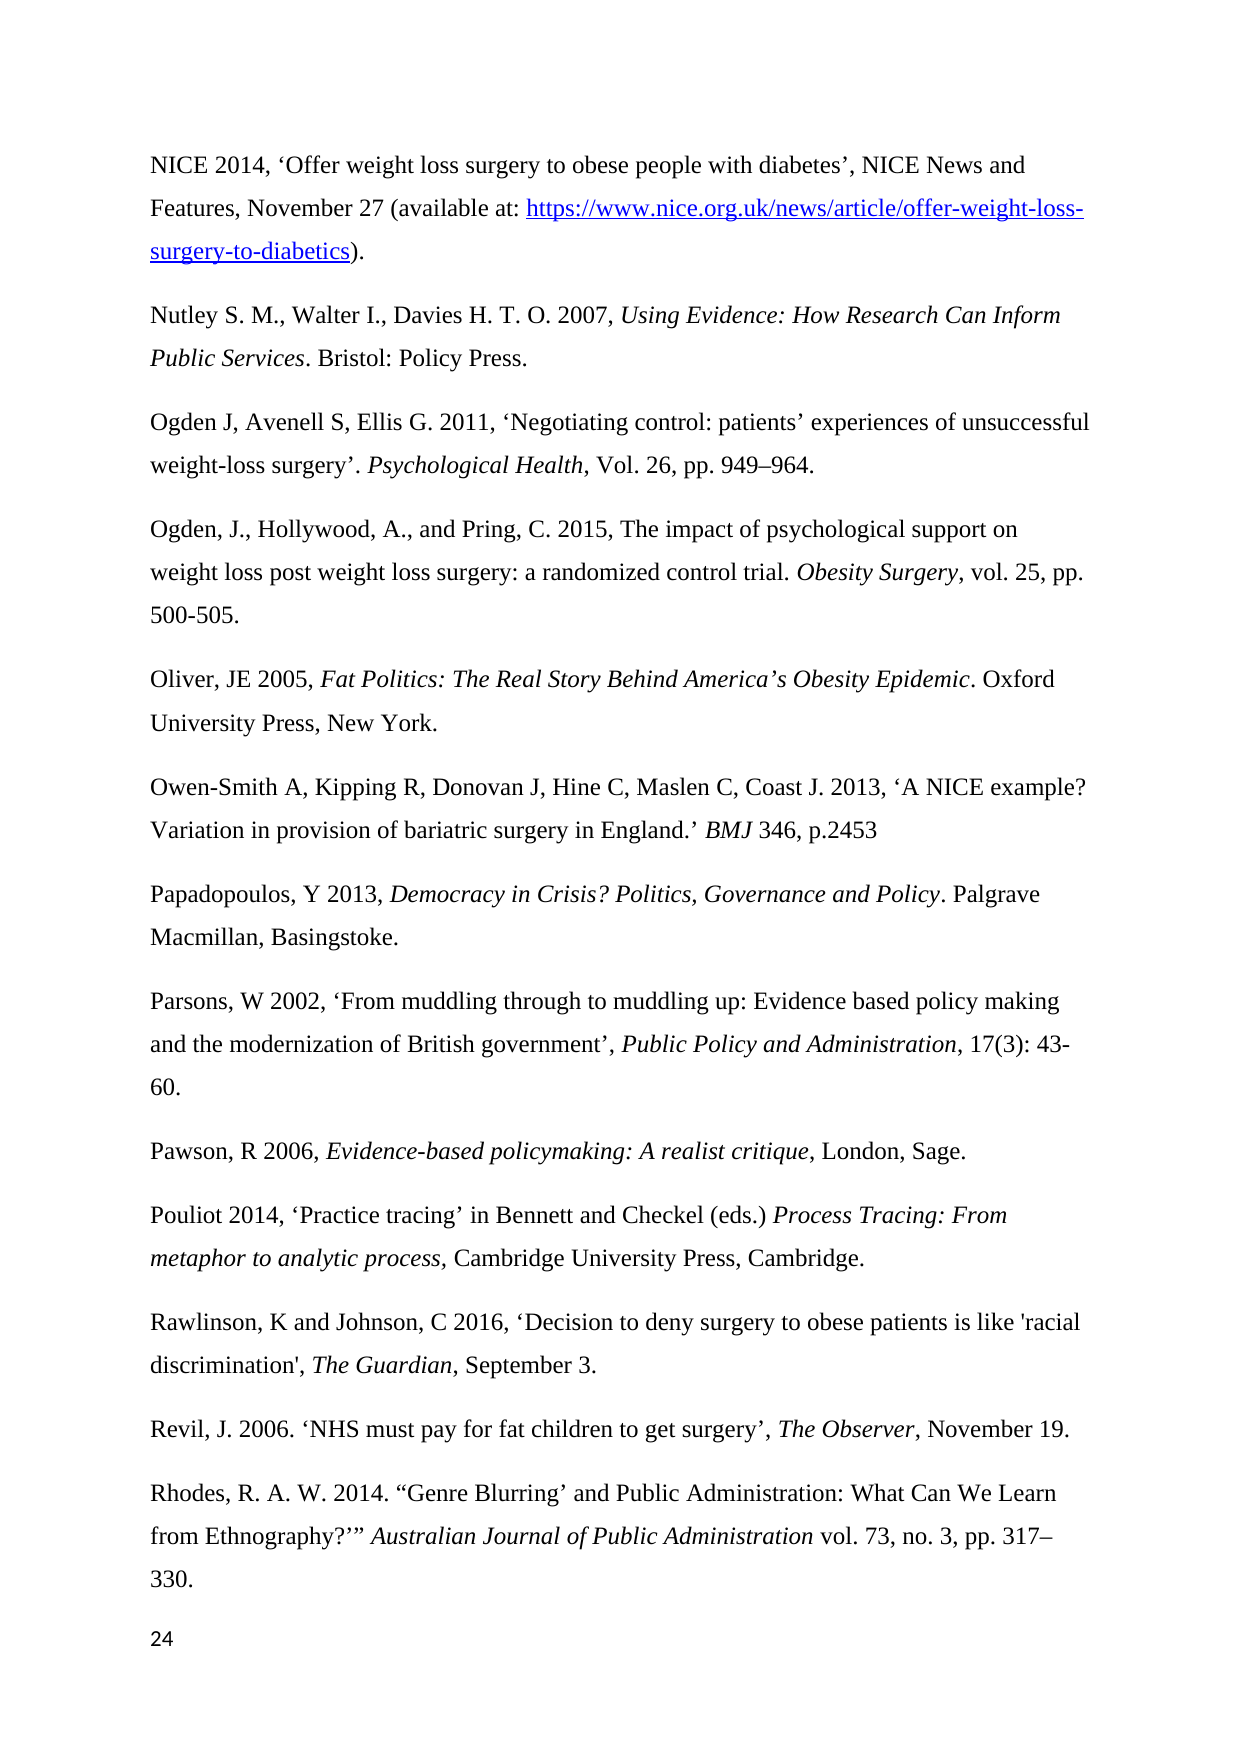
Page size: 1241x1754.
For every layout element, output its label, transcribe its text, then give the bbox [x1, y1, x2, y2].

text Revil, J. 2006. ‘NHS must pay for fat children to get surgery’, The Observer, November 19. [150, 1414, 1090, 1443]
text Ogden J, Avenell S, Ellis G. 2011, ‘Negotiating control: patients’ experiences of unsuccessful weight-loss surgery’. Psychological Health, Vol. 26, pp. 949–964. [150, 407, 1090, 479]
text Papadopoulos, Y 2013, Democracy in Crisis? Politics, Governance and Policy. Palgrave Macmillan, Basingstoke. [150, 879, 1090, 951]
text Owen-Smith A, Kipping R, Donovan J, Hine C, Maslen C, Coast J. 2013, ‘A NICE example? Variation in provision of bariatric surgery in England.’ BMJ 346, p.2453 [150, 772, 1090, 843]
text Pawson, R 2006, Evidence-based policymaking: A realist critique, London, Sage. [150, 1136, 1090, 1165]
text Oliver, JE 2005, Fat Politics: The Real Story Behind America’s Obesity Epidemic. Oxford University Press, New York. [150, 664, 1090, 736]
text Pouliot 2014, ‘Practice tracing’ in Bennett and Checkel (eds.) Process Tracing: From metaphor to analytic process, Cambridge University Press, Cambridge. [150, 1200, 1090, 1272]
text Ogden, J., Hollywood, A., and Pring, C. 2015, The impact of psychological support on weight loss post weight loss surgery: a randomized control trial. Obesity Surgery, vol. 25, pp. 500-505. [150, 514, 1090, 629]
text Parsons, W 2002, ‘From muddling through to muddling up: Evidence based policy making and the modernization of British government’, Public Policy and Administration, 17(3): 43-60. [150, 986, 1090, 1101]
text Nutley S. M., Walter I., Davies H. T. O. 2007, Using Evidence: How Research Can Inform Public Services. Bristol: Policy Press. [150, 300, 1090, 372]
text Rawlinson, K and Johnson, C 2016, ‘Decision to deny surgery to obese patients is like 'racial discrimination', The Guardian, September 3. [150, 1307, 1090, 1379]
text NICE 2014, ‘Offer weight loss surgery to obese people with diabetes’, NICE News and Features, November 27 (available at: https://www.nice.org.uk/news/article/offer-weight-loss-surgery-to-diabetics). [150, 150, 1090, 265]
text Rhodes, R. A. W. 2014. “Genre Blurring’ and Public Administration: What Can We Learn from Ethnography?’” Australian Journal of Public Administration vol. 73, no. 3, pp. 317–330. [150, 1478, 1090, 1593]
